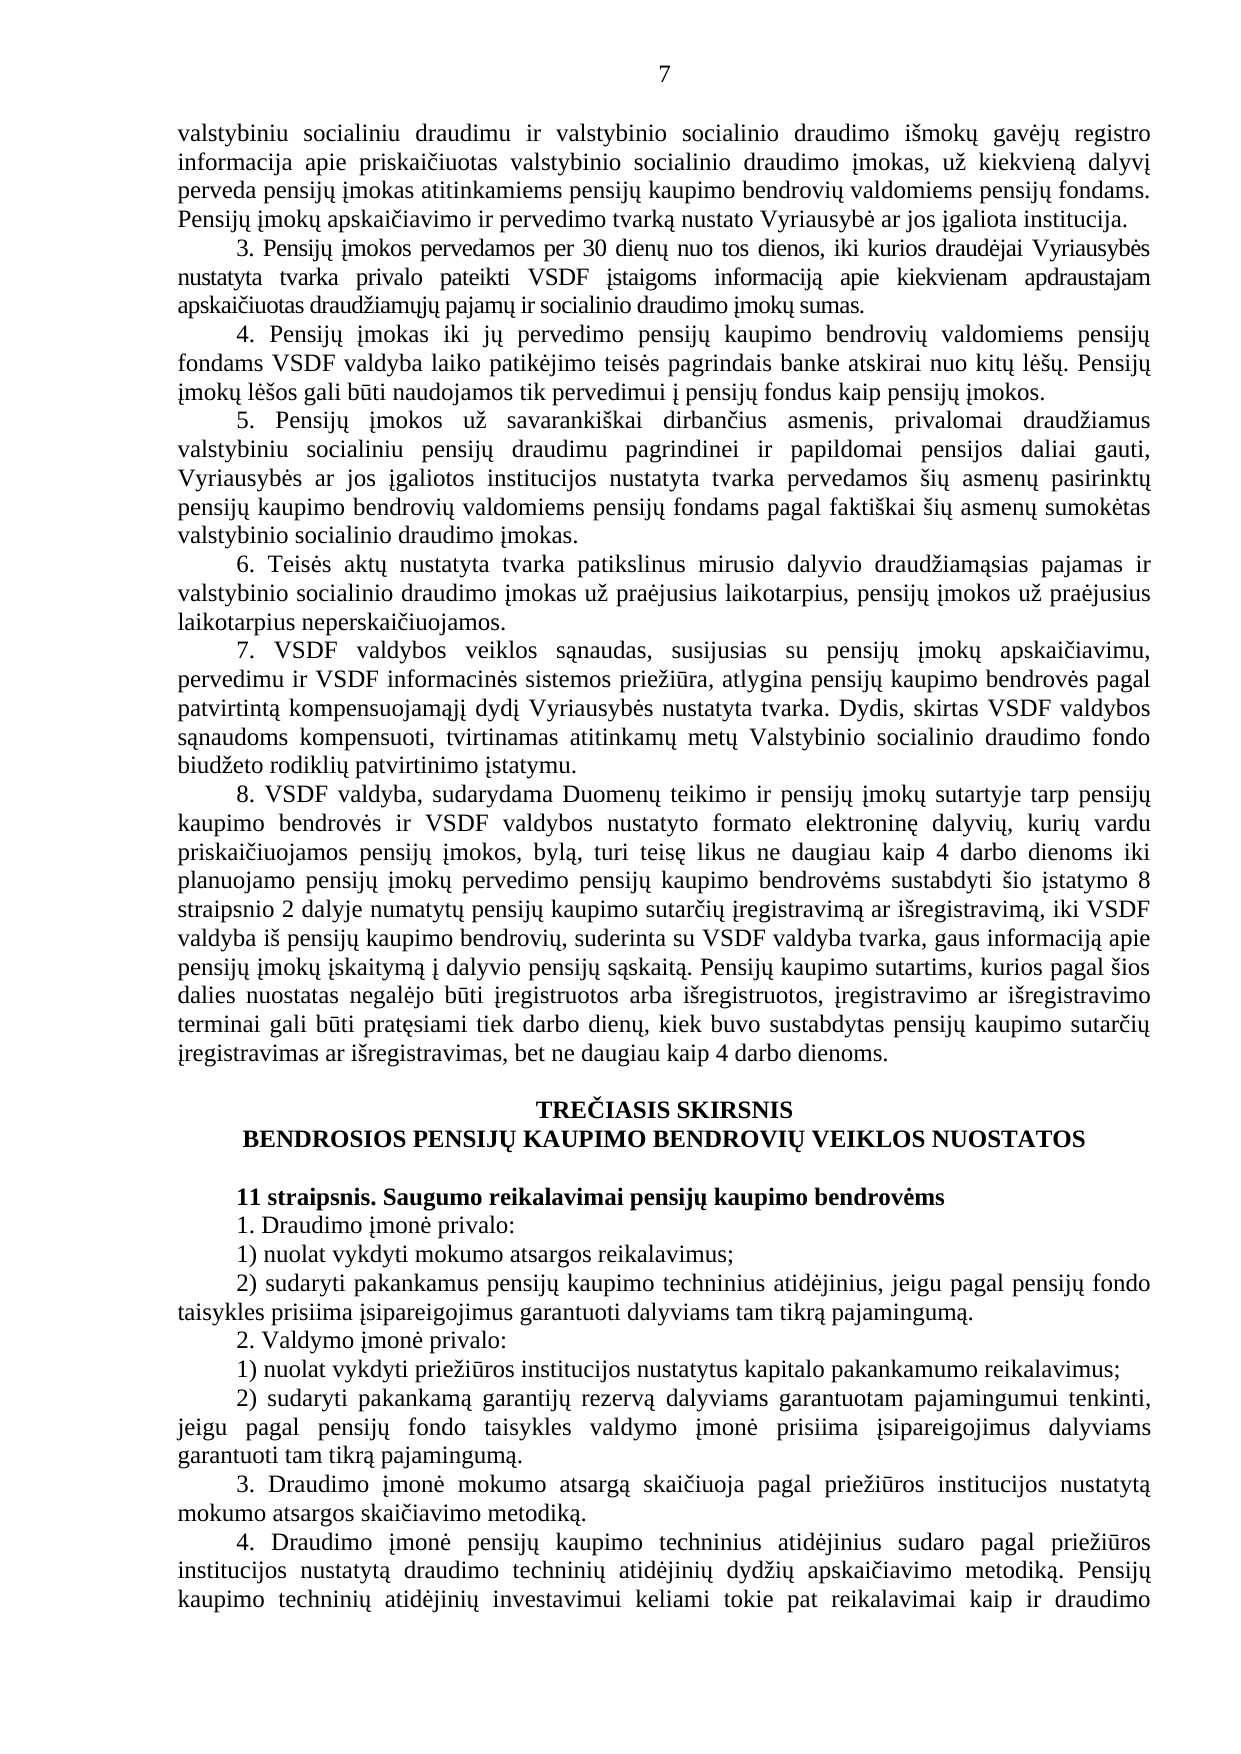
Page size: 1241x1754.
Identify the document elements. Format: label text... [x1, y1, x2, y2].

text 2) sudaryti pakankamą garantijų rezervą dalyviams garantuotam pajamingumui tenkinti, jeigu pagal pensijų fondo taisykles valdymo įmonė prisiima įsipareigojimus dalyviams garantuoti tam tikrą pajamingumą. [177, 1383, 1152, 1469]
text 6. Teisės aktų nustatyta tvarka patikslinus mirusio dalyvio draudžiamąsias pajamas ir valstybinio socialinio draudimo įmokas už praėjusius laikotarpius, pensijų įmokos už praėjusius laikotarpius neperskaičiuojamos. [177, 549, 1152, 636]
text TREČIASIS SKIRSNIS [177, 1096, 1152, 1124]
text 4. Pensijų įmokas iki jų pervedimo pensijų kaupimo bendrovių valdomiems pensijų fondams VSDF valdyba laiko patikėjimo teisės pagrindais banke atskirai nuo kitų lėšų. Pensijų įmokų lėšos gali būti naudojamos tik pervedimui į pensijų fondus kaip pensijų įmokos. [177, 319, 1152, 406]
text bendrosios Pensijų kaupimo bendrovių veiklos nuostatos [177, 1124, 1152, 1153]
text 3. Pensijų įmokos pervedamos per 30 dienų nuo tos dienos, iki kurios draudėjai Vyriausybės nustatyta tvarka privalo pateikti VSDF įstaigoms informaciją apie kiekvienam apdraustajam apskaičiuotas draudžiamųjų pajamų ir socialinio draudimo įmokų sumas. [177, 233, 1152, 319]
text 11 straipsnis. Saugumo reikalavimai pensijų kaupimo bendrovėms [177, 1182, 1152, 1211]
text 8. VSDF valdyba, sudarydama Duomenų teikimo ir pensijų įmokų sutartyje tarp pensijų kaupimo bendrovės ir VSDF valdybos nustatyto formato elektroninę dalyvių, kurių vardu priskaičiuojamos pensijų įmokos, bylą, turi teisę likus ne daugiau kaip 4 darbo dienoms iki planuojamo pensijų įmokų pervedimo pensijų kaupimo bendrovėms sustabdyti šio įstatymo 8 straipsnio 2 dalyje numatytų pensijų kaupimo sutarčių įregistravimą ar išregistravimą, iki VSDF valdyba iš pensijų kaupimo bendrovių, suderinta su VSDF valdyba tvarka, gaus informaciją apie pensijų įmokų įskaitymą į dalyvio pensijų sąskaitą. Pensijų kaupimo sutartims, kurios pagal šios dalies nuostatas negalėjo būti įregistruotos arba išregistruotos, įregistravimo ar išregistravimo terminai gali būti pratęsiami tiek darbo dienų, kiek buvo sustabdytas pensijų kaupimo sutarčių įregistravimas ar išregistravimas, bet ne daugiau kaip 4 darbo dienoms. [177, 779, 1152, 1067]
text 2) sudaryti pakankamus pensijų kaupimo techninius atidėjinius, jeigu pagal pensijų fondo taisykles prisiima įsipareigojimus garantuoti dalyviams tam tikrą pajamingumą. [177, 1268, 1152, 1326]
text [177, 1527, 1152, 1613]
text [177, 118, 1152, 233]
text 1) nuolat vykdyti mokumo atsargos reikalavimus; [177, 1239, 1152, 1268]
text 1. Draudimo įmonė privalo: [177, 1211, 1152, 1239]
text 5. Pensijų įmokos už savarankiškai dirbančius asmenis, privalomai draudžiamus valstybiniu socialiniu pensijų draudimu pagrindinei ir papildomai pensijos daliai gauti, Vyriausybės ar jos įgaliotos institucijos nustatyta tvarka pervedamos šių asmenų pasirinktų pensijų kaupimo bendrovių valdomiems pensijų fondams pagal faktiškai šių asmenų sumokėtas valstybinio socialinio draudimo įmokas. [177, 406, 1152, 549]
text 3. Draudimo įmonė mokumo atsargą skaičiuoja pagal priežiūros institucijos nustatytą mokumo atsargos skaičiavimo metodiką. [177, 1469, 1152, 1527]
text 2. Valdymo įmonė privalo: [177, 1326, 1152, 1354]
text 7. VSDF valdybos veiklos sąnaudas, susijusias su pensijų įmokų apskaičiavimu, pervedimu ir VSDF informacinės sistemos priežiūra, atlygina pensijų kaupimo bendrovės pagal patvirtintą kompensuojamąjį dydį Vyriausybės nustatyta tvarka. Dydis, skirtas VSDF valdybos sąnaudoms kompensuoti, tvirtinamas atitinkamų metų Valstybinio socialinio draudimo fondo biudžeto rodiklių patvirtinimo įstatymu. [177, 636, 1152, 779]
text 1) nuolat vykdyti priežiūros institucijos nustatytus kapitalo pakankamumo reikalavimus; [177, 1354, 1152, 1383]
